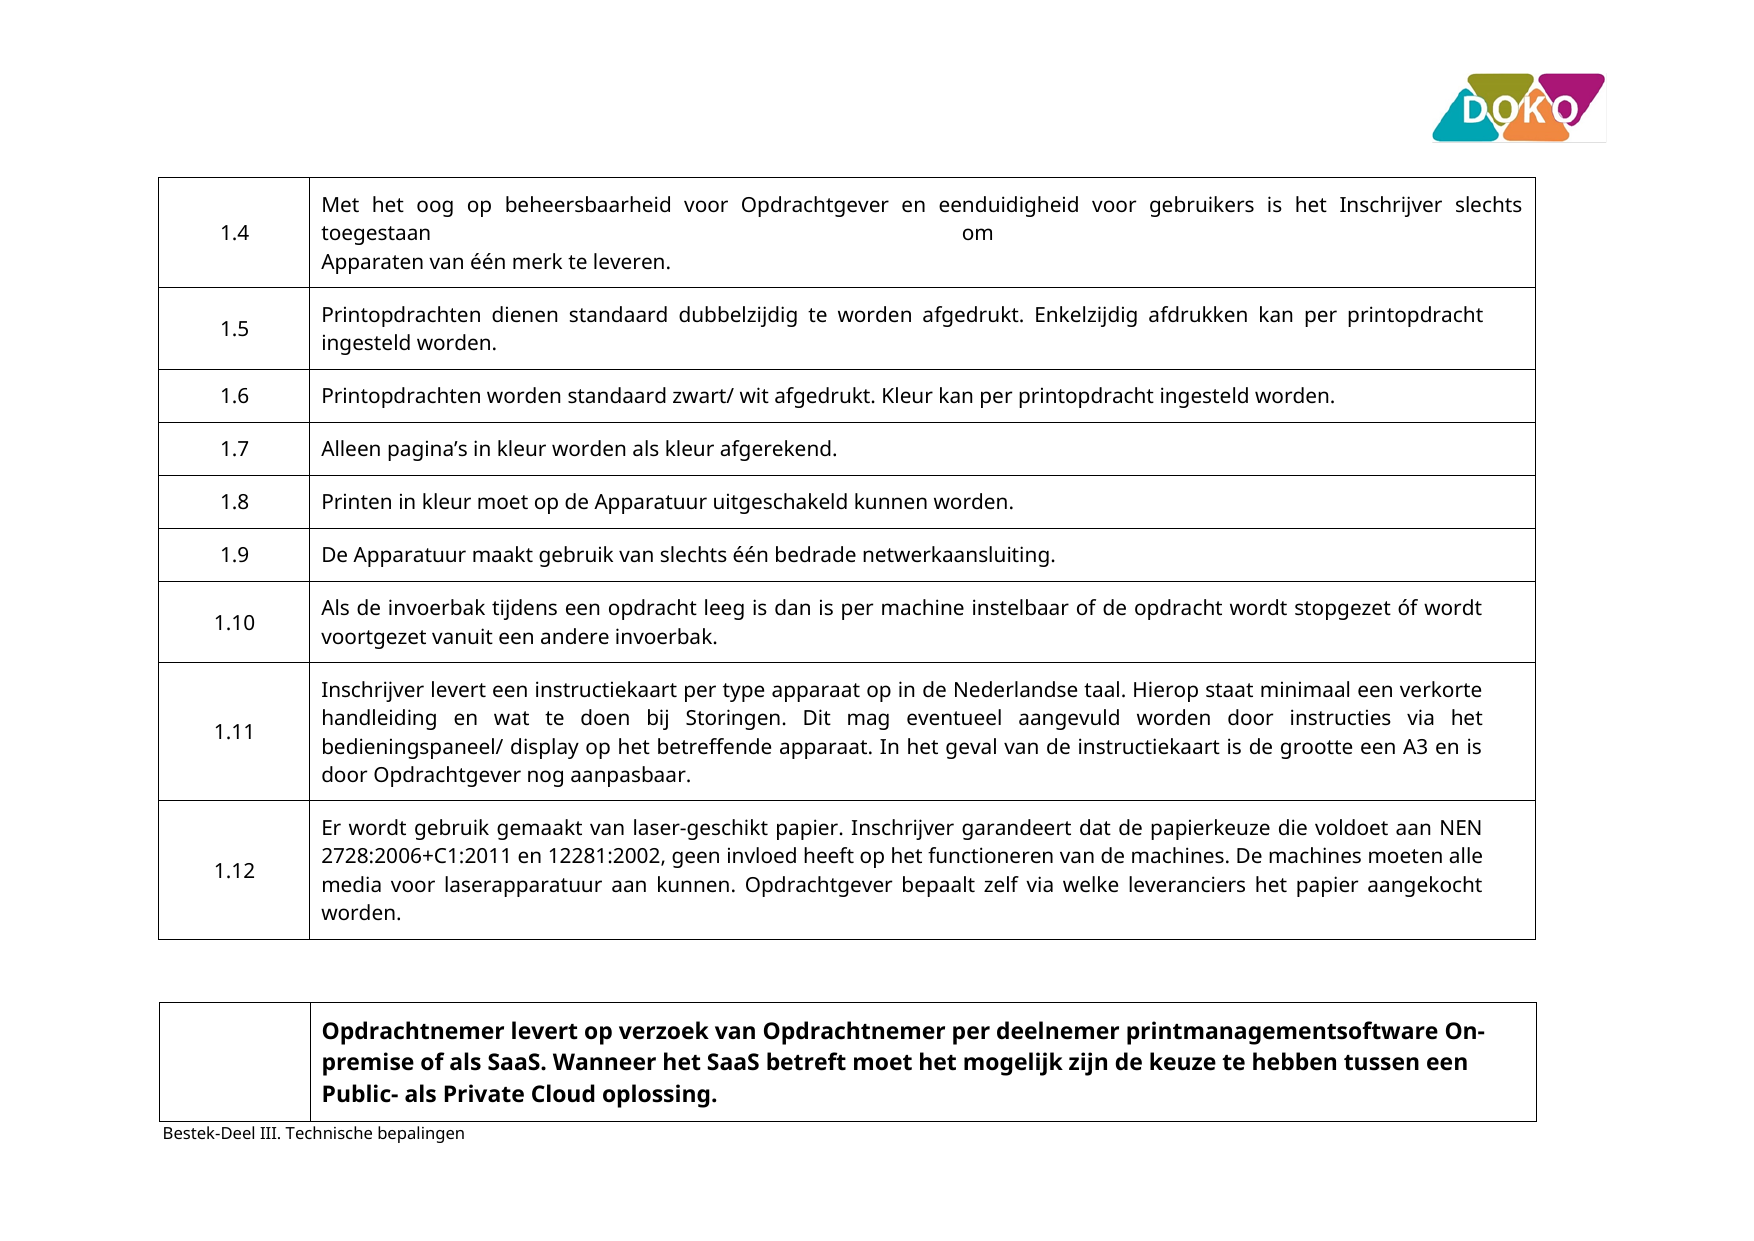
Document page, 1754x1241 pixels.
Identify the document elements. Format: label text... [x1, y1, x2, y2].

table_cell Er wordt gebruik gemaakt van laser-geschikt papier. Inschrijver garandeert dat de papierkeuze die voldoet aan NEN 2728:2006+C1:2011 en 12281:2002, geen invloed heeft op het functioneren van de machines. De machines moeten alle media voor laserapparatuur aan kunnen. Opdrachtgever bepaalt zelf via welke leveranciers het papier aangekocht worden. [310, 801, 1535, 939]
table_cell 1.9 [159, 529, 309, 581]
table_cell Printen in kleur moet op de Apparatuur uitgeschakeld kunnen worden. [310, 476, 1535, 528]
table_header Opdrachtnemer levert op verzoek van Opdrachtnemer per deelnemer printmanagementsoftware On-premise of als SaaS. Wanneer het SaaS betreft moet het mogelijk zijn de keuze te hebben tussen een Public- als Private Cloud oplossing. [311, 1003, 1536, 1121]
table_cell 1.4 [159, 178, 309, 287]
table_cell De Apparatuur maakt gebruik van slechts één bedrade netwerkaansluiting. [310, 529, 1535, 581]
table_cell 1.7 [159, 423, 309, 474]
table_cell Inschrijver levert een instructiekaart per type apparaat op in de Nederlandse taal. Hierop staat minimaal een verkorte handleiding en wat te doen bij Storingen. Dit mag eventueel aangevuld worden door instructies via het bedieningspaneel/ display op het betreffende apparaat. In het geval van de instructiekaart is de grootte een A3 en is door Opdrachtgever nog aanpasbaar. [310, 663, 1535, 800]
table_header [160, 1003, 310, 1121]
table_cell Printopdrachten worden standaard zwart/ wit afgedrukt. Kleur kan per printopdracht ingesteld worden. [310, 370, 1535, 422]
table_cell 1.12 [159, 801, 309, 939]
table_cell 1.6 [159, 370, 309, 422]
table_cell Als de invoerbak tijdens een opdracht leeg is dan is per machine instelbaar of de opdracht wordt stopgezet óf wordt voortgezet vanuit een andere invoerbak. [310, 582, 1535, 662]
table_cell 1.11 [159, 663, 309, 800]
table_cell Printopdrachten dienen standaard dubbelzijdig te worden afgedrukt. Enkelzijdig afdrukken kan per printopdracht ingesteld worden. [310, 288, 1535, 368]
table_cell 1.8 [159, 476, 309, 528]
table_cell 1.5 [159, 288, 309, 368]
table_cell Alleen pagina’s in kleur worden als kleur afgerekend. [310, 423, 1535, 474]
table_cell 1.10 [159, 582, 309, 662]
picture [1432, 73, 1607, 143]
table_cell Met het oog op beheersbaarheid voor Opdrachtgever en eenduidigheid voor gebruikers is het Inschrijver slechts toegestaan om Apparaten van één merk te leveren. [310, 178, 1535, 287]
